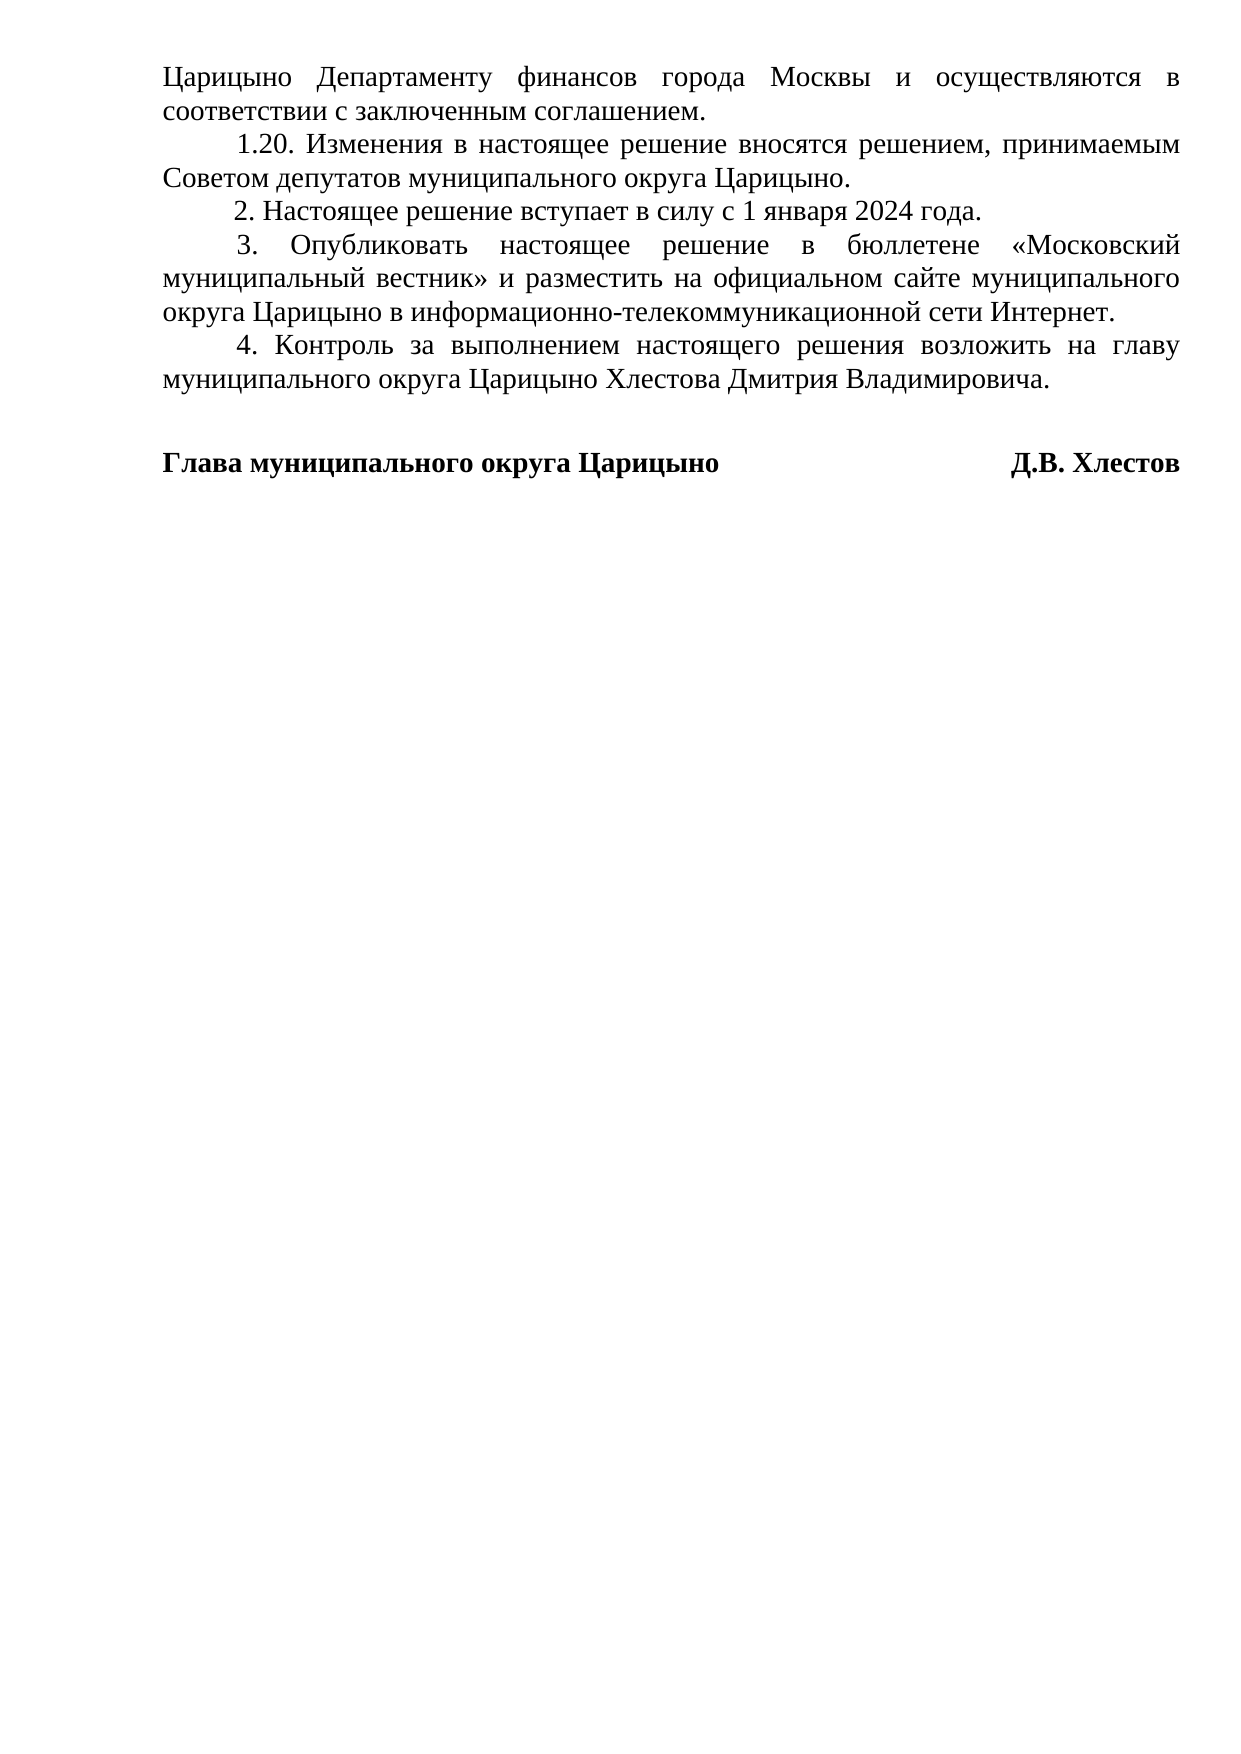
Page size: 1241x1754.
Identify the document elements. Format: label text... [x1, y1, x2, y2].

text 1.20. Изменения в настоящее решение вносятся решением, принимаемым Советом депутатов муниципального округа Царицыно. [162, 126, 1181, 193]
text 2. Настоящее решение вступает в силу с 1 января 2024 года. [162, 193, 1181, 227]
text Глава муниципального округа Царицыно Д.В. Хлестов [162, 445, 1181, 478]
text 3. Опубликовать настоящее решение в бюллетене «Московский муниципальный вестник» и разместить на официальном сайте муниципального округа Царицыно в информационно-телекоммуникационной сети Интернет. 4. Контроль за выполнением настоящего решения возложить на главу муниципального округа Царицыно Хлестова Дмитрия Владимировича. [162, 227, 1181, 394]
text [162, 59, 1181, 126]
